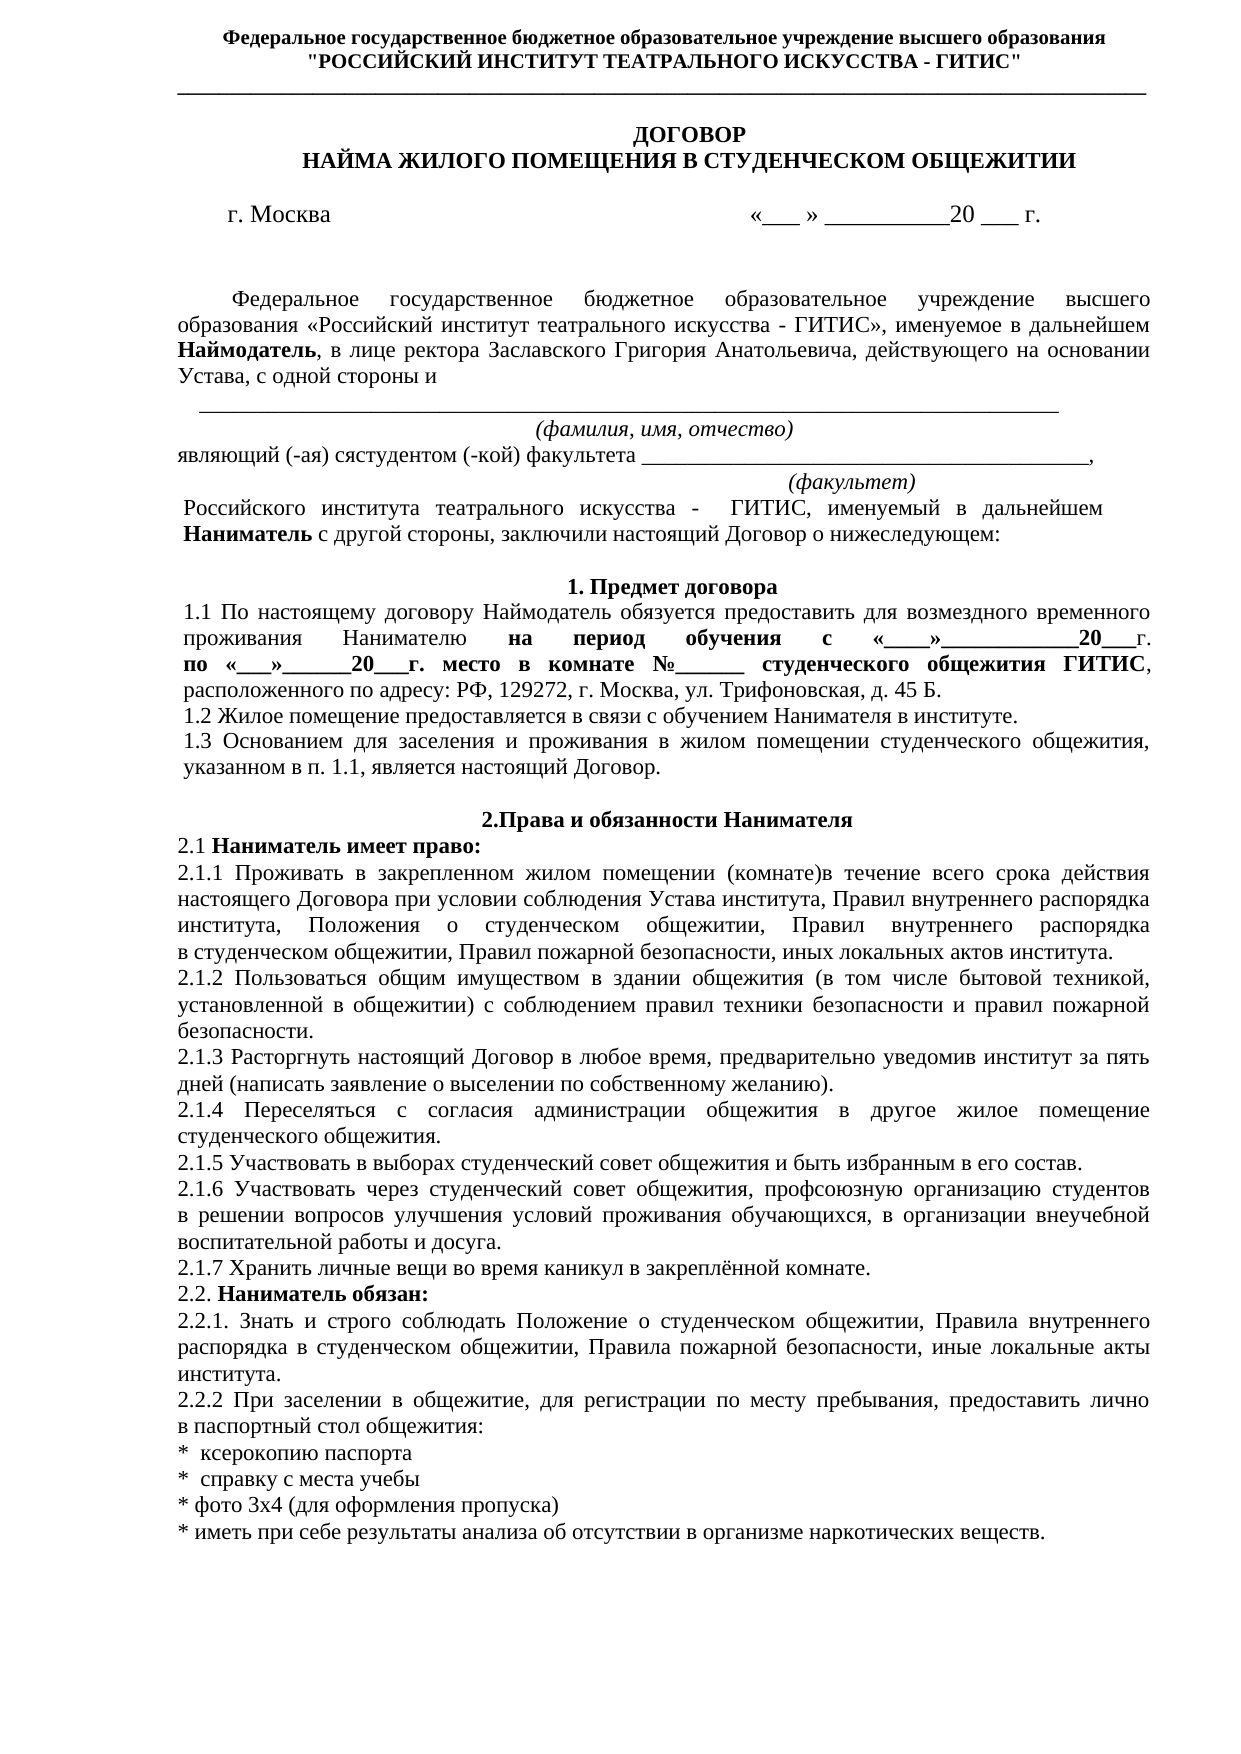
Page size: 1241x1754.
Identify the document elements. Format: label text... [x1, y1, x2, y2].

text НАЙМА ЖИЛОГО ПОМЕЩЕНИЯ В СТУДЕНЧЕСКОМ ОБЩЕЖИТИИ [177, 147, 1201, 174]
text 2.1.4 Переселяться с согласия администрации общежития в другое жилое помещение студенческого общежития. [177, 1096, 1152, 1149]
text (фамилия, имя, отчество) [177, 415, 1152, 441]
text * иметь при себе результаты анализа об отсутствии в организме наркотических веществ. [177, 1518, 1152, 1544]
text г. Москва «___ » __________20 ___ г. [227, 199, 1152, 228]
text ДОГОВОР [177, 121, 1201, 147]
text 2.1.1 Проживать в закрепленном жилом помещении (комнате)в течение всего срока действия настоящего Договора при условии соблюдения Устава института, Правил внутреннего распорядка института, Положения о студенческом общежитии, Правил внутреннего распорядка в студенческом общежитии, Правил пожарной безопасности, иных локальных актов института. [177, 859, 1152, 964]
text являющий (-ая) сястудентом (-кой) факультета _______________________________________, [177, 441, 1104, 468]
text 1.3 Основанием для заселения и проживания в жилом помещении студенческого общежития, указанном в п. 1.1, является настоящий Договор. [183, 728, 1152, 780]
text Федеральное государственное бюджетное образовательное учреждение высшего образования «Российский институт театрального искусства - ГИТИС», именуемое в дальнейшем Наймодатель, в лице ректора Заславского Григория Анатольевича, действующего на основании Устава, с одной стороны и [177, 286, 1152, 389]
text 2.2. Наниматель обязан: [177, 1281, 1152, 1307]
text Российского института театрального искусства - ГИТИС, именуемый в дальнейшем Наниматель с другой стороны, заключили настоящий Договор о нижеследующем: [183, 494, 1104, 547]
text 2.2.2 При заселении в общежитие, для регистрации по месту пребывания, предоставить лично в паспортный стол общежития: [177, 1386, 1152, 1439]
text _____________________________________________________________________________________________ [177, 73, 1152, 97]
text 2.Права и обязанности Нанимателя [177, 806, 1152, 832]
text "РОССИЙСКИЙ ИНСТИТУТ ТЕАТРАЛЬНОГО ИСКУССТВА - ГИТИС" [177, 49, 1152, 73]
text Федеральное государственное бюджетное образовательное учреждение высшего образования [177, 25, 1152, 49]
text * фото 3х4 (для оформления пропуска) [177, 1491, 1152, 1518]
text * справку с места учебы [177, 1465, 1152, 1491]
text 2.1 Наниматель имеет право: [177, 832, 1152, 859]
text 2.1.2 Пользоваться общим имуществом в здании общежития (в том числе бытовой техникой, установленной в общежитии) с соблюдением правил техники безопасности и правил пожарной безопасности. [177, 964, 1152, 1043]
text 2.1.7 Хранить личные вещи во время каникул в закреплённой комнате. [177, 1254, 1152, 1281]
text 1. Предмет договора [567, 573, 1152, 599]
text 1.2 Жилое помещение предоставляется в связи с обучением Нанимателя в институте. [183, 702, 1152, 728]
text 2.1.6 Участвовать через студенческий совет общежития, профсоюзную организацию студентов в решении вопросов улучшения условий проживания обучающихся, в организации внеучебной воспитательной работы и досуга. [177, 1175, 1152, 1254]
text 2.1.3 Расторгнуть настоящий Договор в любое время, предварительно уведомив институт за пять дней (написать заявление о выселении по собственному желанию). [177, 1043, 1152, 1096]
text 2.1.5 Участвовать в выборах студенческий совет общежития и быть избранным в его состав. [177, 1149, 1152, 1175]
text ___________________________________________________________________________ [148, 389, 1104, 415]
text (факультет) [148, 468, 1104, 494]
text 1.1 По настоящему договору Наймодатель обязуется предоставить для возмездного временного проживания Нанимателю на период обучения с «____»____________20___г. по «___»______20___г. место в комнате №______ студенческого общежития ГИТИС, расположенного по адресу: РФ, 129272, г. Москва, ул. Трифоновская, д. 45 Б. [183, 599, 1152, 702]
text * ксерокопию паспорта [177, 1439, 1152, 1465]
text 2.2.1. Знать и строго соблюдать Положение о студенческом общежитии, Правила внутреннего распорядка в студенческом общежитии, Правила пожарной безопасности, иные локальные акты института. [177, 1307, 1152, 1386]
